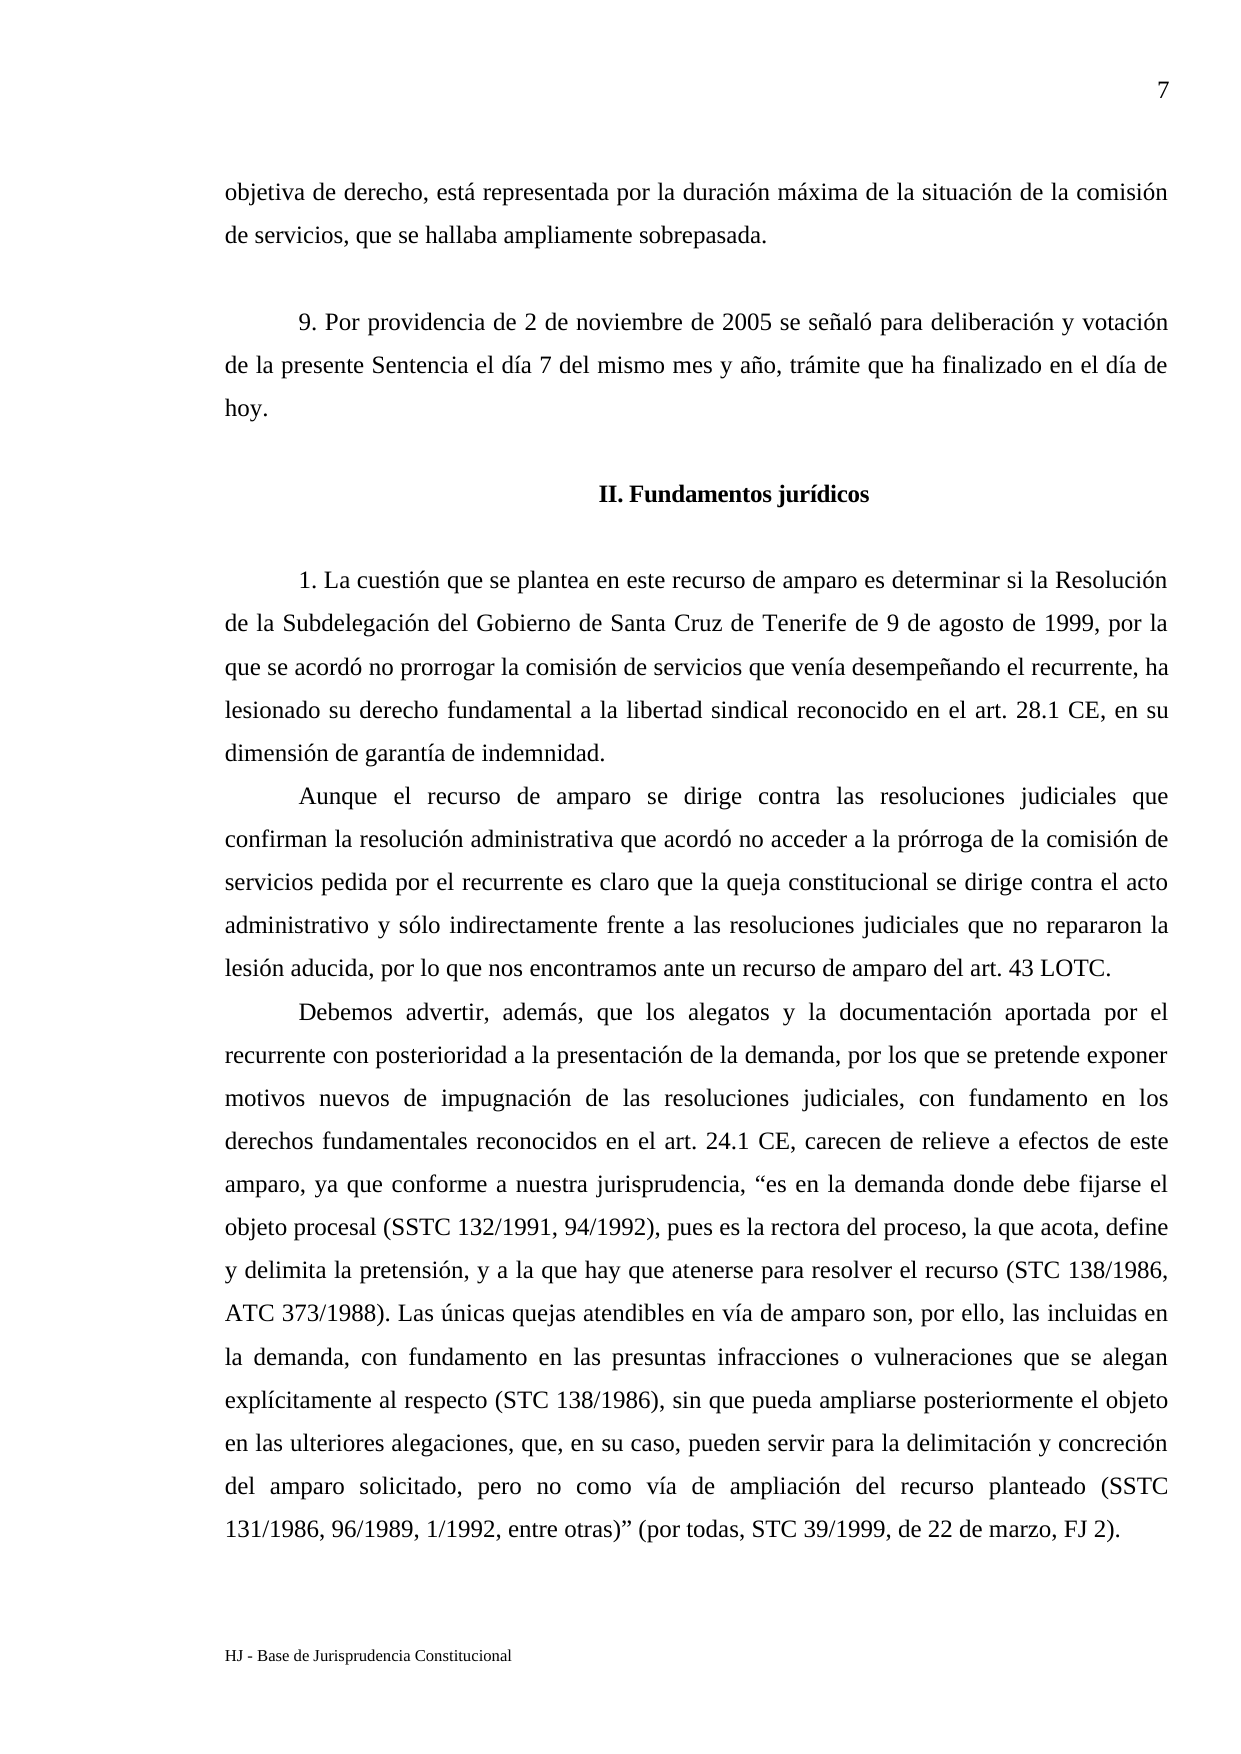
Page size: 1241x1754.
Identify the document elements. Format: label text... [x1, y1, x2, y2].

text Debemos advertir, además, que los alegatos y la documentación aportada por el recurrente con posterioridad a la presentación de la demanda, por los que se pretende exponer motivos nuevos de impugnación de las resoluciones judiciales, con fundamento en los derechos fundamentales reconocidos en el art. 24.1 CE, carecen de relieve a efectos de este amparo, ya que conforme a nuestra jurisprudencia, “es en la demanda donde debe fijarse el objeto procesal (SSTC 132/1991, 94/1992), pues es la rectora del proceso, la que acota, define y delimita la pretensión, y a la que hay que atenerse para resolver el recurso (STC 138/1986, ATC 373/1988). Las únicas quejas atendibles en vía de amparo son, por ello, las incluidas en la demanda, con fundamento en las presuntas infracciones o vulneraciones que se alegan explícitamente al respecto (STC 138/1986), sin que pueda ampliarse posteriormente el objeto en las ulteriores alegaciones, que, en su caso, pueden servir para la delimitación y concreción del amparo solicitado, pero no como vía de ampliación del recurso planteado (SSTC 131/1986, 96/1989, 1/1992, entre otras)” (por todas, STC 39/1999, de 22 de marzo, FJ 2). [224, 997, 1169, 1543]
text 9. Por providencia de 2 de noviembre de 2005 se señaló para deliberación y votación de la presente Sentencia el día 7 del mismo mes y año, trámite que ha finalizado en el día de hoy. [224, 307, 1169, 422]
text 1. La cuestión que se plantea en este recurso de amparo es determinar si la Resolución de la Subdelegación del Gobierno de Santa Cruz de Tenerife de 9 de agosto de 1999, por la que se acordó no prorrogar la comisión de servicios que venía desempeñando el recurrente, ha lesionado su derecho fundamental a la libertad sindical reconocido en el art. 28.1 CE, en su dimensión de garantía de indemnidad. [224, 565, 1169, 767]
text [224, 177, 1169, 249]
text Aunque el recurso de amparo se dirige contra las resoluciones judiciales que confirman la resolución administrativa que acordó no acceder a la prórroga de la comisión de servicios pedida por el recurrente es claro que la queja constitucional se dirige contra el acto administrativo y sólo indirectamente frente a las resoluciones judiciales que no repararon la lesión aducida, por lo que nos encontramos ante un recurso de amparo del art. 43 LOTC. [224, 781, 1169, 982]
subtitle II. Fundamentos jurídicos [224, 479, 1169, 508]
